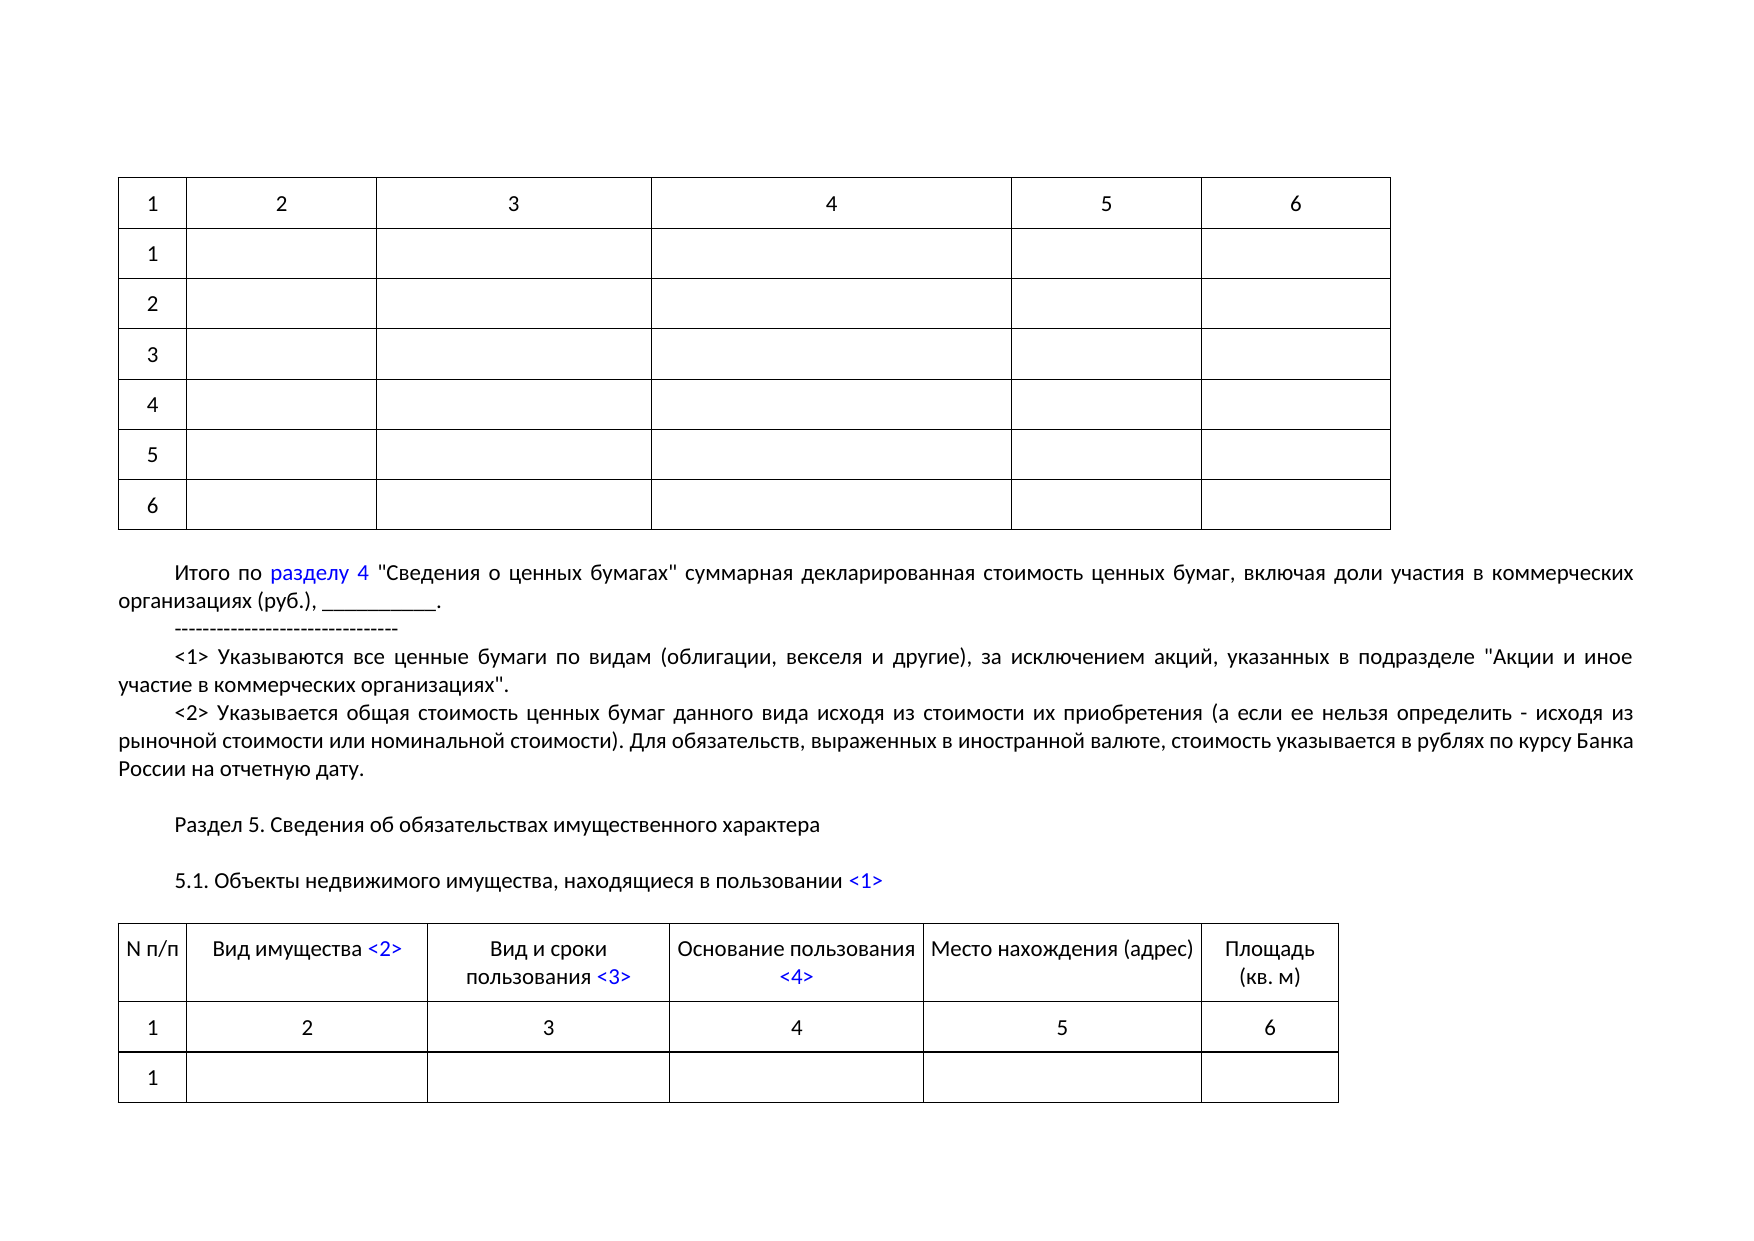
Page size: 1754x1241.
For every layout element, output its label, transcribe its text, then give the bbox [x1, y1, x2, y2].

table_cell [652, 430, 1011, 479]
text <2> Указывается общая стоимость ценных бумаг данного вида исходя из стоимости их приобретения (а если ее нельзя определить - исходя из рыночной стоимости или номинальной стоимости). Для обязательств, выраженных в иностранной валюте, стоимость указывается в рублях по курсу Банка России на отчетную дату. [118, 698, 1636, 783]
table_cell [1012, 329, 1201, 378]
table_cell [187, 430, 376, 479]
text <1> Указываются все ценные бумаги по видам (облигации, векселя и другие), за исключением акций, указанных в подразделе "Акции и иное участие в коммерческих организациях". [118, 642, 1636, 698]
table_cell 2 [187, 1002, 427, 1051]
table_cell 5 [119, 430, 186, 479]
text -------------------------------- [118, 614, 1636, 642]
table_header Основание пользования <4> [670, 924, 923, 1001]
table_cell [187, 380, 376, 429]
table_cell [187, 279, 376, 328]
table_cell [1012, 430, 1201, 479]
table_cell [1202, 279, 1390, 328]
table_cell [1202, 329, 1390, 378]
table_cell [187, 1053, 427, 1102]
table_cell 6 [1202, 1002, 1338, 1051]
table_cell 5 [1012, 178, 1201, 227]
table_cell [1202, 480, 1390, 529]
table_header Вид и сроки пользования <3> [428, 924, 669, 1001]
table_cell [1202, 229, 1390, 278]
table_cell [187, 329, 376, 378]
table_cell 5 [924, 1002, 1201, 1051]
table_header Место нахождения (адрес) [924, 924, 1201, 1001]
table_cell [670, 1053, 923, 1102]
table_cell [377, 380, 651, 429]
table_header Площадь (кв. м) [1202, 924, 1338, 1001]
table_cell [1012, 279, 1201, 328]
table_cell [1012, 480, 1201, 529]
table_cell 1 [119, 229, 186, 278]
table_cell [377, 279, 651, 328]
table_cell [377, 229, 651, 278]
table_cell [652, 279, 1011, 328]
table_cell [1202, 380, 1390, 429]
table_cell [652, 380, 1011, 429]
table_cell 4 [670, 1002, 923, 1051]
table_cell [377, 480, 651, 529]
table_cell 4 [652, 178, 1011, 227]
table_header Вид имущества <2> [187, 924, 427, 1001]
text 5.1. Объекты недвижимого имущества, находящиеся в пользовании <1> [118, 867, 1636, 895]
table_cell 2 [119, 279, 186, 328]
table_cell 4 [119, 380, 186, 429]
table_cell [652, 229, 1011, 278]
table_cell [377, 329, 651, 378]
table_cell [1202, 430, 1390, 479]
table_cell [1012, 229, 1201, 278]
text Раздел 5. Сведения об обязательствах имущественного характера [118, 811, 1636, 839]
table_cell [428, 1053, 669, 1102]
table_cell 2 [187, 178, 376, 227]
table_cell [187, 480, 376, 529]
table_cell 6 [1202, 178, 1390, 227]
table_cell [652, 329, 1011, 378]
table_cell 3 [119, 329, 186, 378]
table_cell [924, 1053, 1201, 1102]
table_cell [652, 480, 1011, 529]
table_cell 3 [377, 178, 651, 227]
table_cell 1 [119, 178, 186, 227]
text Итого по разделу 4 "Сведения о ценных бумагах" суммарная декларированная стоимость ценных бумаг, включая доли участия в коммерческих организациях (руб.), __________. [118, 558, 1636, 614]
table_cell [1012, 380, 1201, 429]
table_cell 6 [119, 480, 186, 529]
table_cell [187, 229, 376, 278]
table_cell [377, 430, 651, 479]
table_cell 1 [119, 1053, 186, 1102]
table_cell 1 [119, 1002, 186, 1051]
table_header N п/п [119, 924, 186, 1001]
table_cell 3 [428, 1002, 669, 1051]
table_cell [1202, 1053, 1338, 1102]
